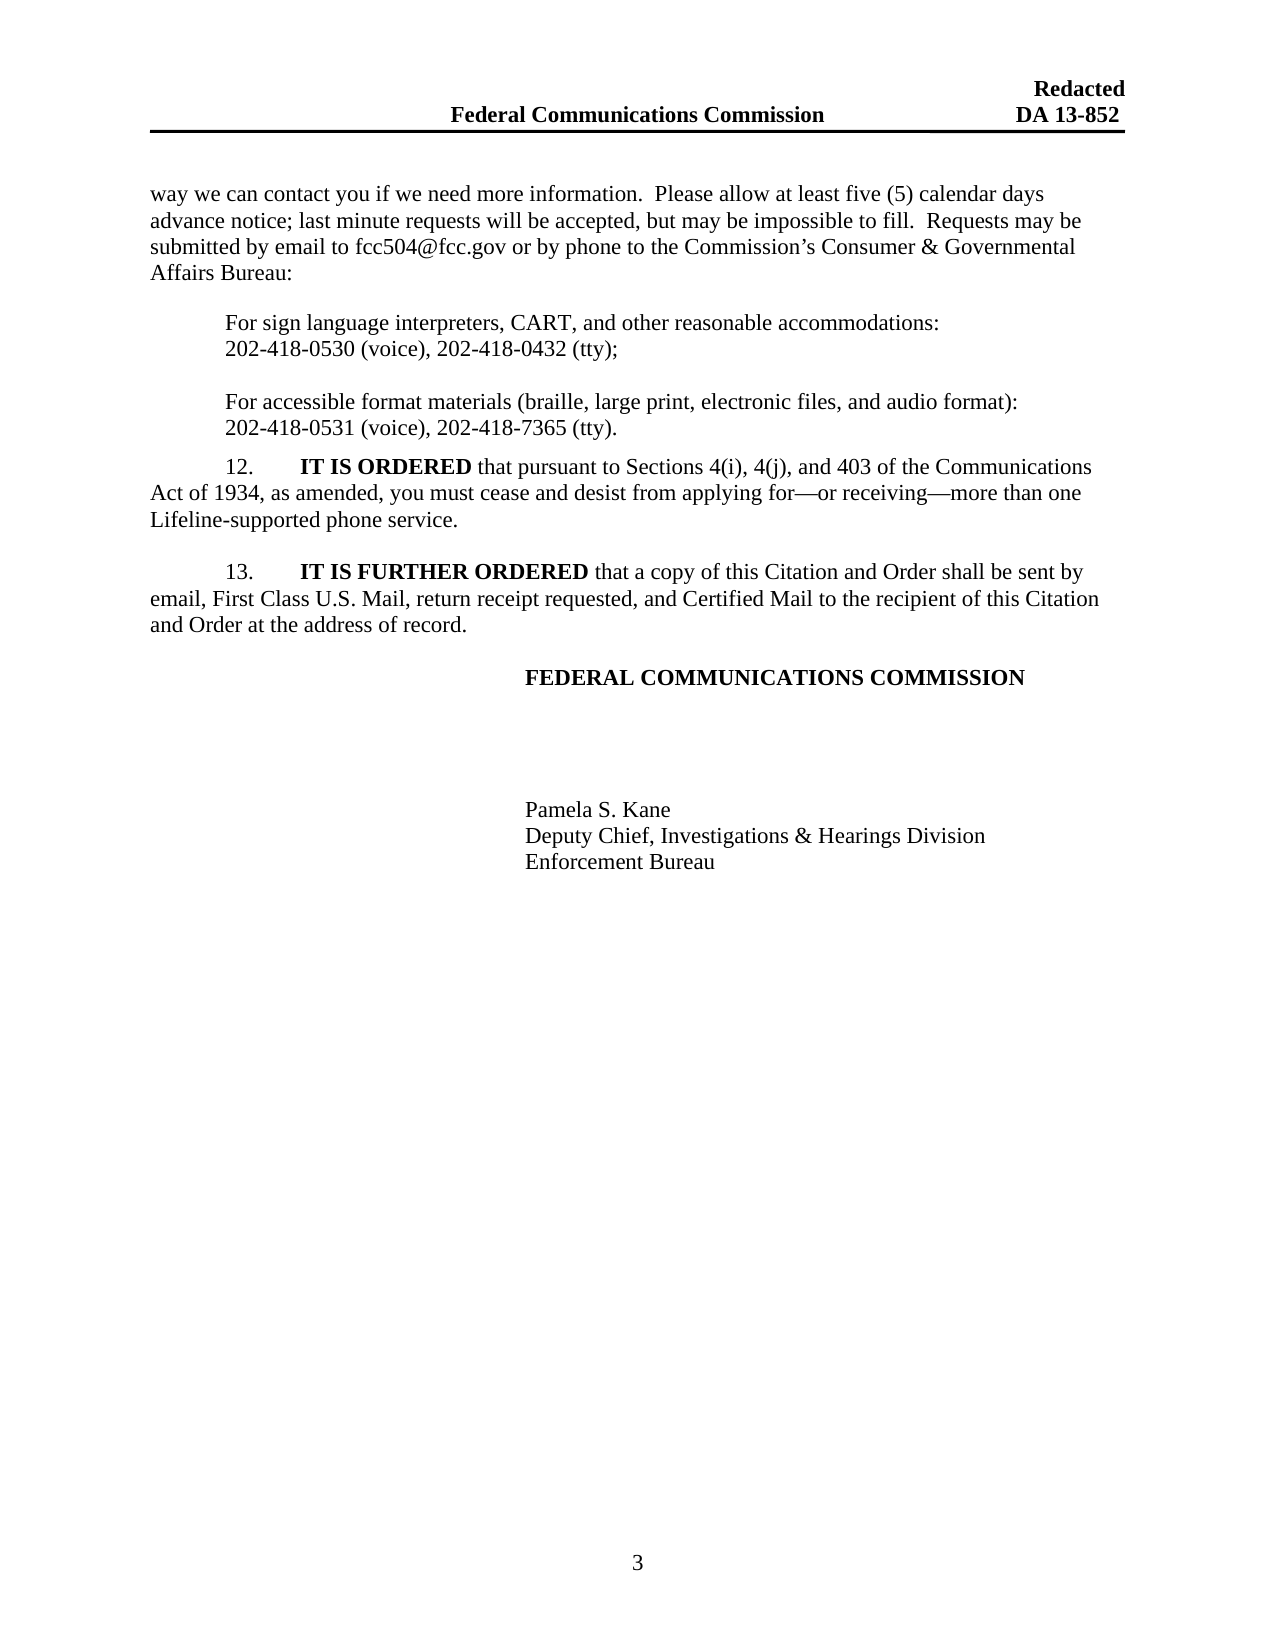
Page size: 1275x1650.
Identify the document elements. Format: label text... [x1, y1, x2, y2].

list 202-418-0531 (voice), 202-418-7365 (tty). [150, 414, 1125, 441]
text For sign language interpreters, CART, and other reasonable accommodations: [150, 309, 1125, 335]
list Pamela S. Kane [300, 796, 1125, 822]
text IT IS ORDERED that pursuant to Sections 4(i), 4(j), and 403 of the Communications Act of 1934, as amended, you must cease and desist from applying for—or receiving—more than one Lifeline-supported phone service. [150, 453, 1125, 532]
text FEDERAL COMMUNICATIONS COMMISSION [525, 664, 1125, 690]
text 202-418-0530 (voice), 202-418-0432 (tty); [150, 335, 1125, 361]
text IT IS FURTHER ORDERED that a copy of this Citation and Order shall be sent by email, First Class U.S. Mail, return receipt requested, and Certified Mail to the recipient of this Citation and Order at the address of record. [150, 558, 1125, 637]
list Deputy Chief, Investigations & Hearings Division [300, 822, 1125, 848]
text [150, 180, 1125, 286]
text For accessible format materials (braille, large print, electronic files, and audio format): [150, 388, 1125, 414]
list Enforcement Bureau [300, 848, 1125, 875]
